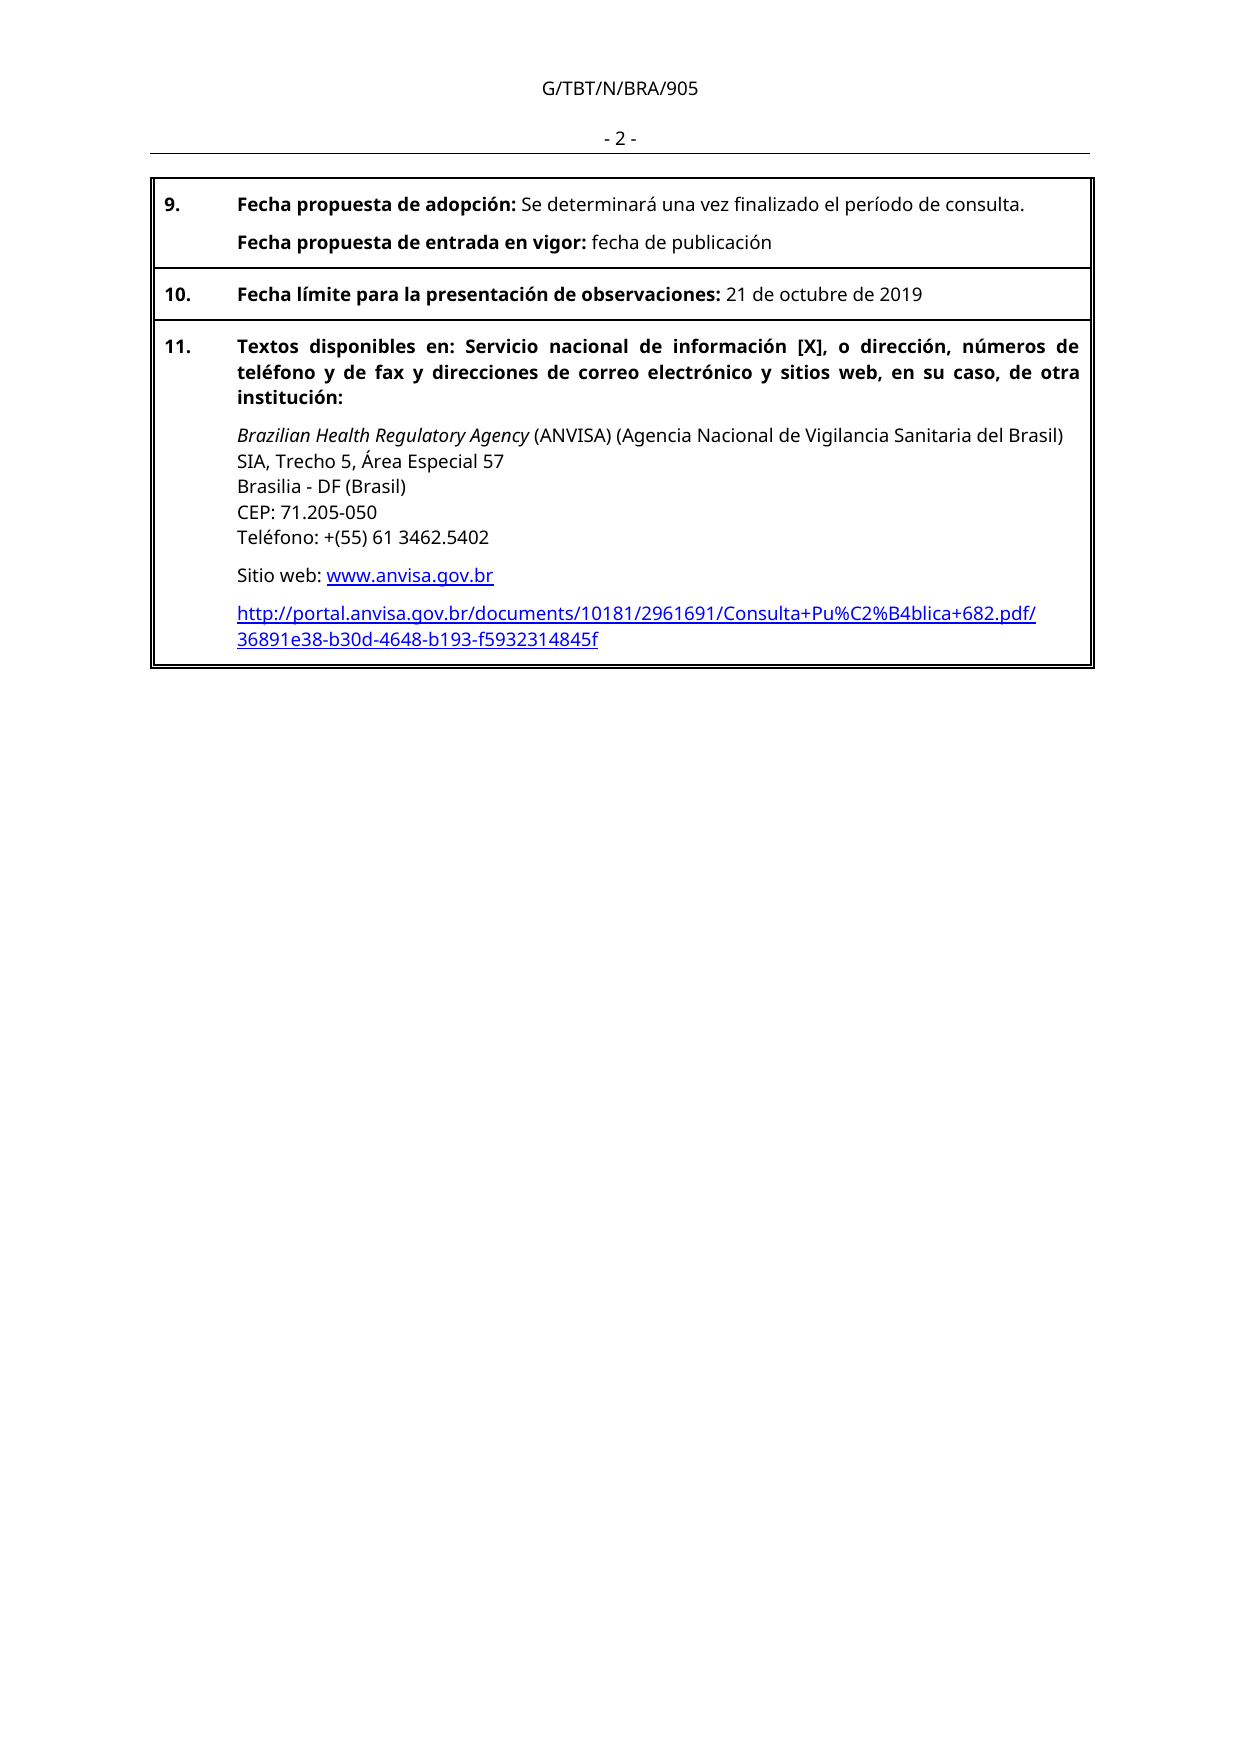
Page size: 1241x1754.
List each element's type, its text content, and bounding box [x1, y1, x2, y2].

table_cell 11. [155, 321, 225, 664]
table_cell Textos disponibles en: Servicio nacional de información [X], o dirección, números de teléfono y de fax y direcciones de correo electrónico y sitios web, en su caso, de otra institución: Brazilian Health Regulatory Agency (ANVISA) (Agencia Nacional de Vigilancia Sanitaria del Brasil) SIA, Trecho 5, Área Especial 57 Brasilia - DF (Brasil) CEP: 71.205-050 Teléfono: +(55) 61 3462.5402 Sitio web: www.anvisa.gov.br http://portal.anvisa.gov.br/documents/10181/2961691/Consulta+Pu%C2%B4blica+682.pdf/36891e38-b30d-4648-b193-f5932314845f [225, 321, 1090, 664]
table_cell Fecha propuesta de adopción: Se determinará una vez finalizado el período de consulta. Fecha propuesta de entrada en vigor: fecha de publicación [225, 179, 1090, 267]
table_cell Fecha límite para la presentación de observaciones: 21 de octubre de 2019 [225, 269, 1090, 319]
table_cell 9. [155, 179, 225, 267]
table_cell 10. [155, 269, 225, 319]
